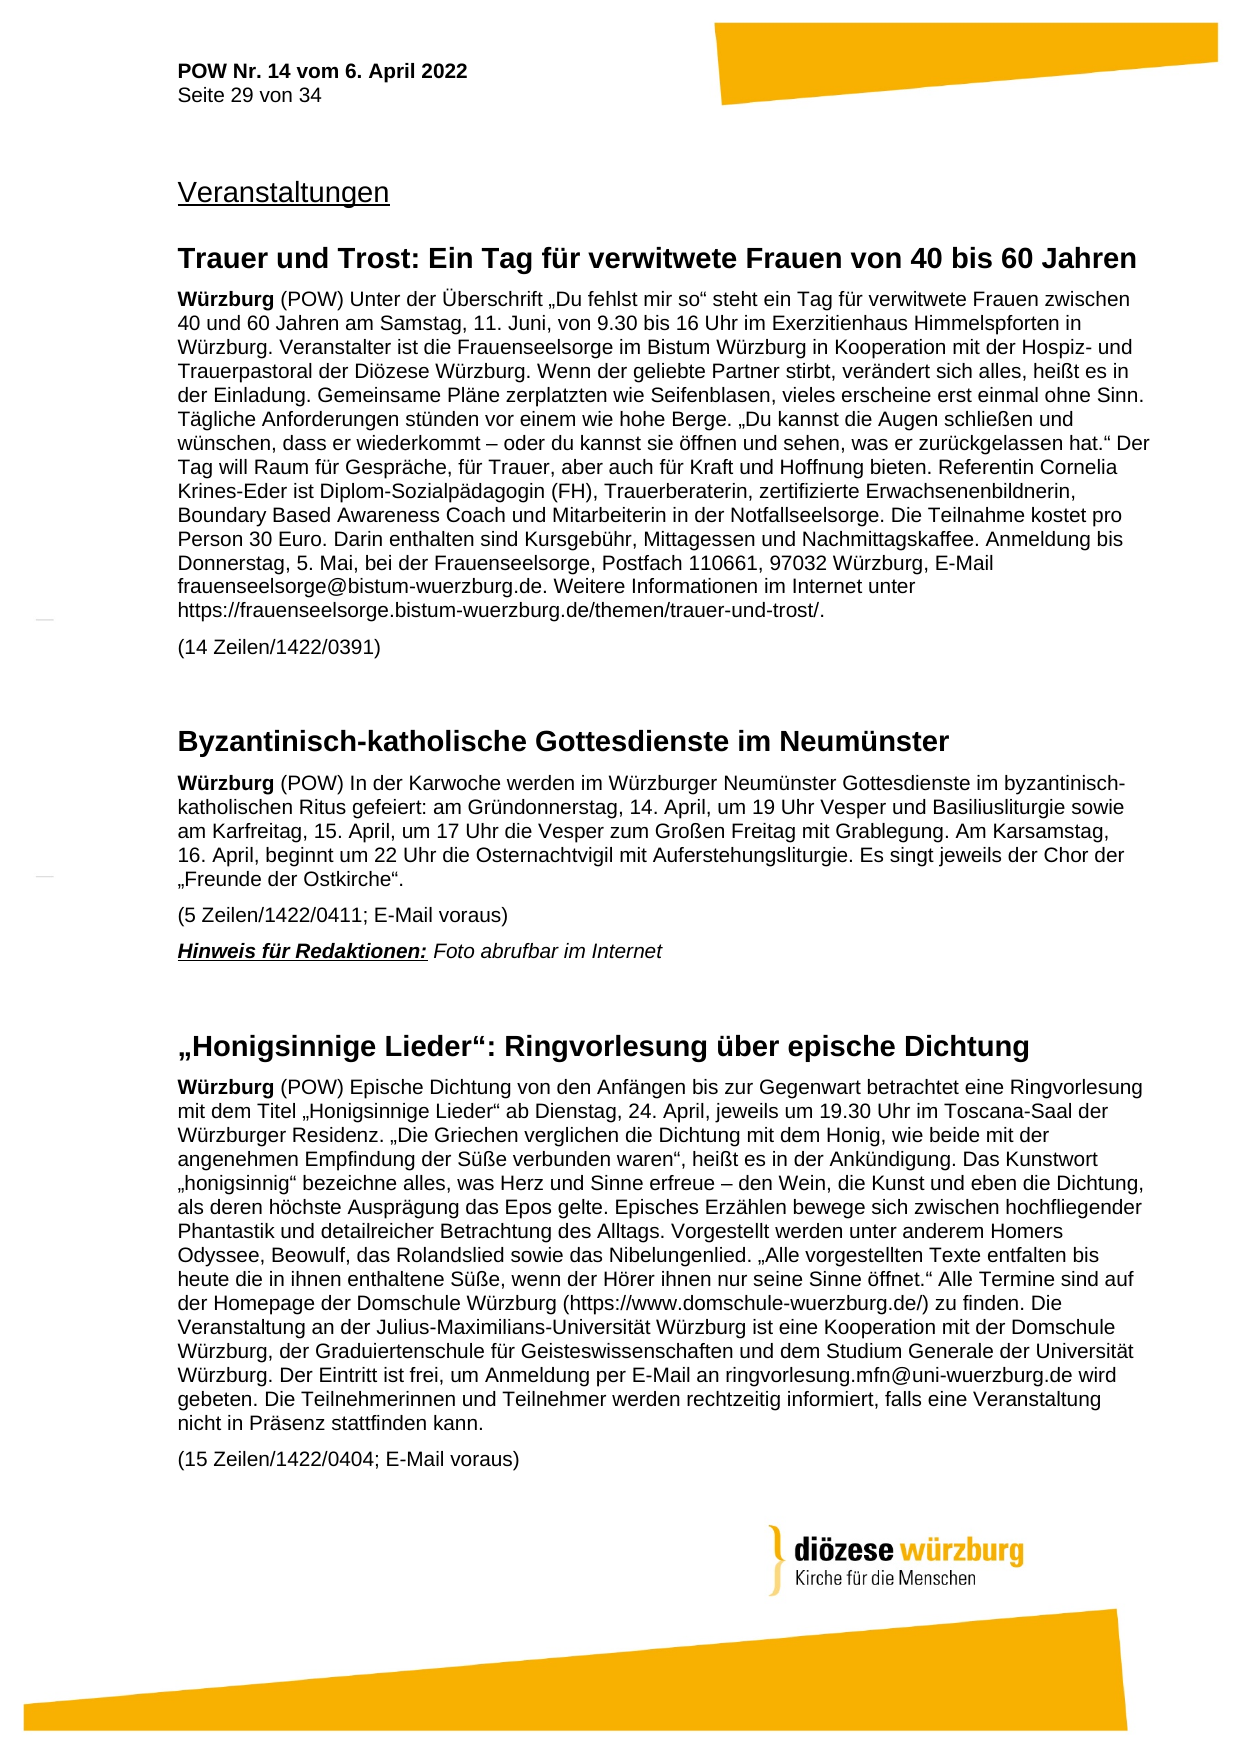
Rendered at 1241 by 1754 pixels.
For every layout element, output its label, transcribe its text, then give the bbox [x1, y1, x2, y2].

text Hinweis für Redaktionen: Foto abrufbar im Internet [177, 939, 1152, 963]
picture [0, 0, 1241, 1754]
text Byzantinisch-katholische Gottesdienste im Neumünster [177, 724, 1152, 758]
text (14 Zeilen/1422/0391) [177, 635, 1152, 659]
subtitle „Honigsinnige Lieder“: Ringvorlesung über epische Dichtung [177, 1029, 1152, 1062]
text Veranstaltungen [177, 175, 1152, 209]
text (5 Zeilen/1422/0411; E-Mail voraus) [177, 903, 1152, 927]
text Würzburg (POW) Epische Dichtung von den Anfängen bis zur Gegenwart betrachtet eine Ringvorlesung mit dem Titel „Honigsinnige Lieder“ ab Dienstag, 24. April, jeweils um 19.30 Uhr im Toscana-Saal der Würzburger Residenz. „Die Griechen verglichen die Dichtung mit dem Honig, wie beide mit der angenehmen Empfindung der Süße verbunden waren“, heißt es in der Ankündigung. Das Kunstwort „honigsinnig“ bezeichne alles, was Herz und Sinne erfreue – den Wein, die Kunst und eben die Dichtung, als deren höchste Ausprägung das Epos gelte. Episches Erzählen bewege sich zwischen hochfliegender Phantastik und detailreicher Betrachtung des Alltags. Vorgestellt werden unter anderem Homers Odyssee, Beowulf, das Rolandslied sowie das Nibelungenlied. „Alle vorgestellten Texte entfalten bis heute die in ihnen enthaltene Süße, wenn der Hörer ihnen nur seine Sinne öffnet.“ Alle Termine sind auf der Homepage der Domschule Würzburg (https://www.domschule-wuerzburg.de/) zu finden. Die Veranstaltung an der Julius-Maximilians-Universität Würzburg ist eine Kooperation mit der Domschule Würzburg, der Graduiertenschule für Geisteswissenschaften und dem Studium Generale der Universität Würzburg. Der Eintritt ist frei, um Anmeldung per E-Mail an ringvorlesung.mfn@uni-wuerzburg.de wird gebeten. Die Teilnehmerinnen und Teilnehmer werden rechtzeitig informiert, falls eine Veranstaltung nicht in Präsenz stattfinden kann. [177, 1075, 1152, 1434]
text (15 Zeilen/1422/0404; E-Mail voraus) [177, 1447, 1152, 1471]
subtitle Trauer und Trost: Ein Tag für verwitwete Frauen von 40 bis 60 Jahren [177, 241, 1152, 274]
text Würzburg (POW) In der Karwoche werden im Würzburger Neumünster Gottesdienste im byzantinisch-katholischen Ritus gefeiert: am Gründonnerstag, 14. April, um 19 Uhr Vesper und Basiliusliturgie sowie am Karfreitag, 15. April, um 17 Uhr die Vesper zum Großen Freitag mit Grablegung. Am Karsamstag, 16. April, beginnt um 22 Uhr die Osternachtvigil mit Auferstehungsliturgie. Es singt jeweils der Chor der „Freunde der Ostkirche“. [177, 771, 1152, 890]
text Würzburg (POW) Unter der Überschrift „Du fehlst mir so“ steht ein Tag für verwitwete Frauen zwischen 40 und 60 Jahren am Samstag, 11. Juni, von 9.30 bis 16 Uhr im Exerzitienhaus Himmelspforten in Würzburg. Veranstalter ist die Frauenseelsorge im Bistum Würzburg in Kooperation mit der Hospiz- und Trauerpastoral der Diözese Würzburg. Wenn der geliebte Partner stirbt, verändert sich alles, heißt es in der Einladung. Gemeinsame Pläne zerplatzten wie Seifenblasen, vieles erscheine erst einmal ohne Sinn. Tägliche Anforderungen stünden vor einem wie hohe Berge. „Du kannst die Augen schließen und wünschen, dass er wiederkommt – oder du kannst sie öffnen und sehen, was er zurückgelassen hat.“ Der Tag will Raum für Gespräche, für Trauer, aber auch für Kraft und Hoffnung bieten. Referentin Cornelia Krines-Eder ist Diplom-Sozialpädagogin (FH), Trauerberaterin, zertifizierte Erwachsenenbildnerin, Boundary Based Awareness Coach und Mitarbeiterin in der Notfallseelsorge. Die Teilnahme kostet pro Person 30 Euro. Darin enthalten sind Kursgebühr, Mittagessen und Nachmittagskaffee. Anmeldung bis Donnerstag, 5. Mai, bei der Frauenseelsorge, Postfach 110661, 97032 Würzburg, E-Mail frauenseelsorge@bistum-wuerzburg.de. Weitere Informationen im Internet unter https://frauenseelsorge.bistum-wuerzburg.de/themen/trauer-und-trost/. [177, 287, 1152, 622]
